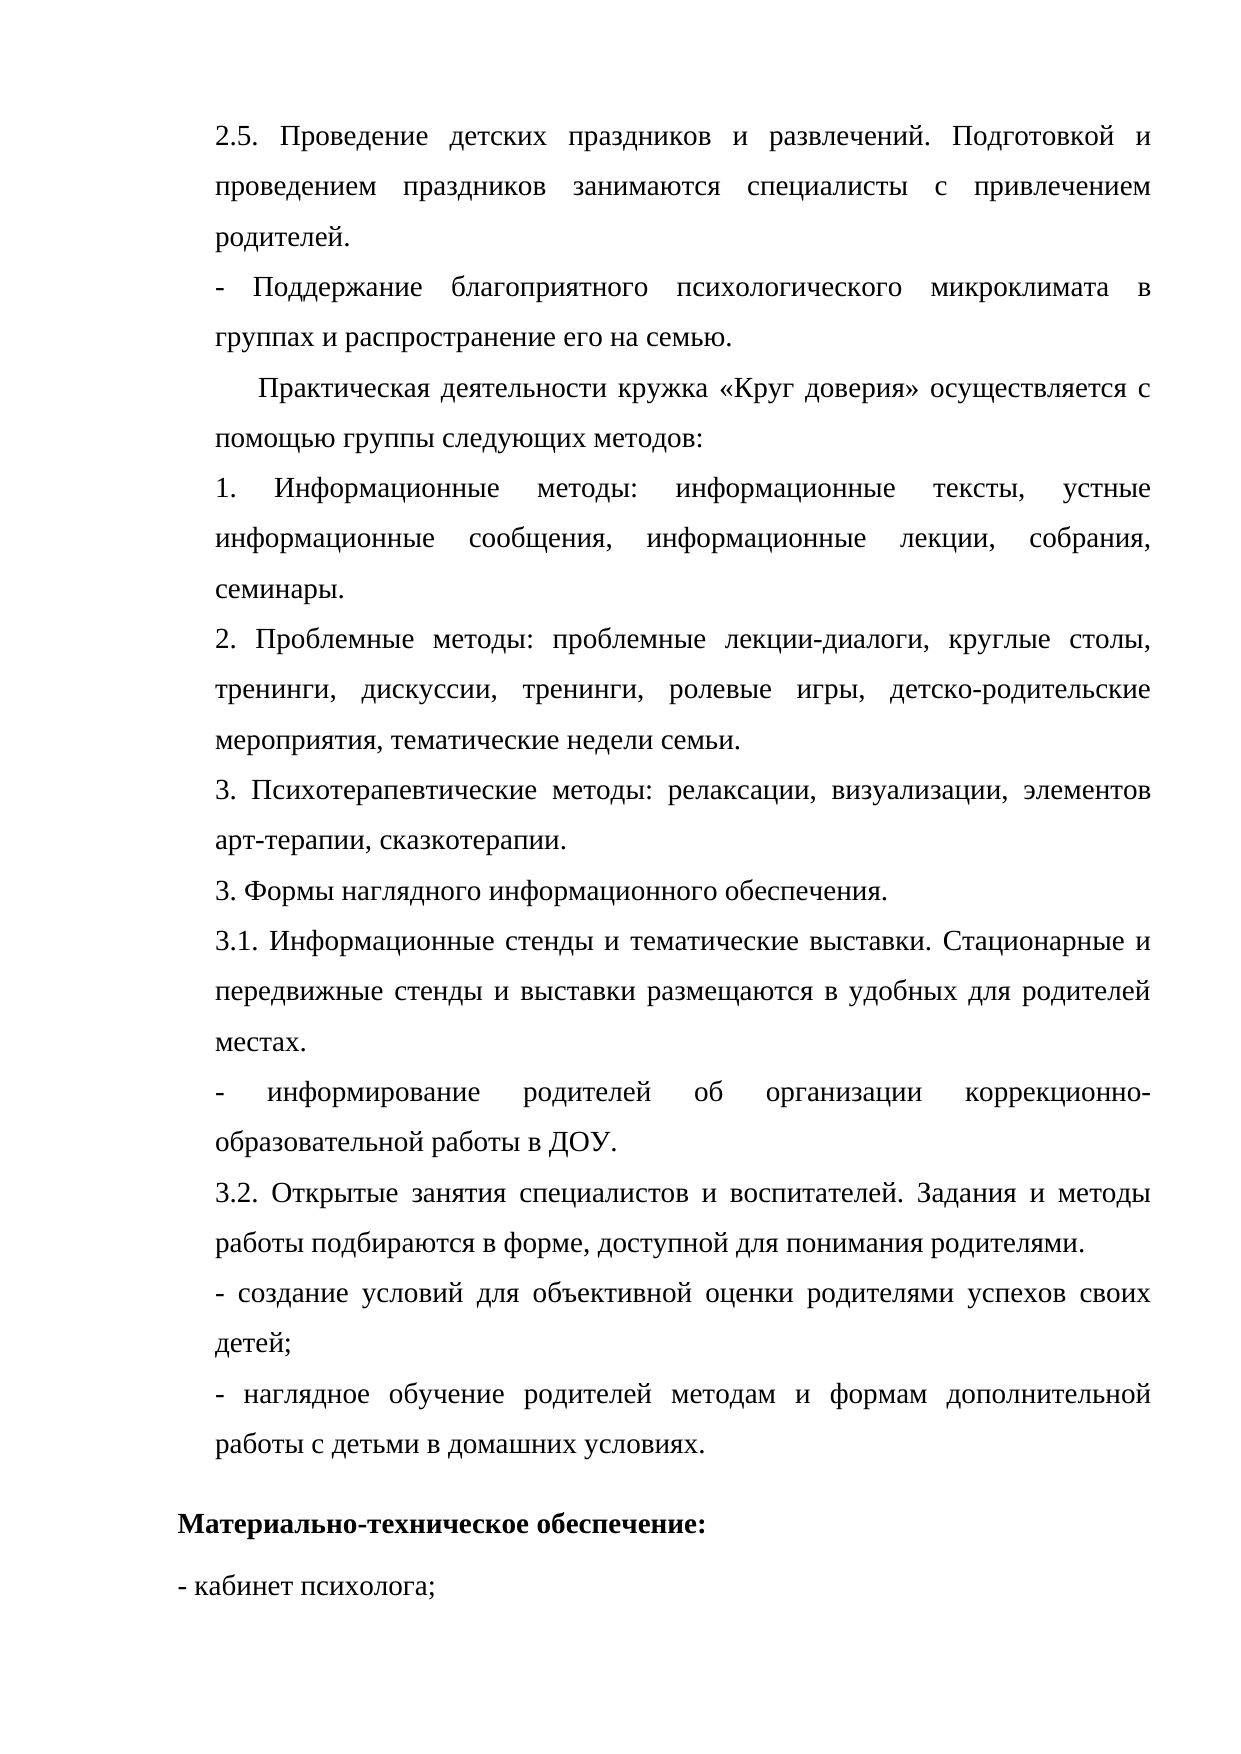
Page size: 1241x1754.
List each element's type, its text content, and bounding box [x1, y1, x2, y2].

text 2.5. Проведение детских праздников и развлечений. Подготовкой и проведением праздников занимаются специалисты с привлечением родителей. [215, 118, 1152, 252]
text 3.1. Информационные стенды и тематические выставки. Стационарные и передвижные стенды и выставки размещаются в удобных для родителей местах. [215, 923, 1152, 1057]
text 1. Информационные методы: информационные тексты, устные информационные сообщения, информационные лекции, собрания, семинары. [215, 470, 1152, 604]
text 3. Психотерапевтические методы: релаксации, визуализации, элементов арт-терапии, сказкотерапии. [215, 772, 1152, 856]
text - наглядное обучение родителей методам и формам дополнительной работы с детьми в домашних условиях. [215, 1376, 1152, 1460]
text Практическая деятельности кружка «Круг доверия» осуществляется с помощью группы следующих методов: [215, 370, 1152, 453]
text - создание условий для объективной оценки родителями успехов своих детей; [215, 1275, 1152, 1359]
text 2. Проблемные методы: проблемные лекции-диалоги, круглые столы, тренинги, дискуссии, тренинги, ролевые игры, детско-родительские мероприятия, тематические недели семьи. [215, 621, 1152, 755]
text 3. Формы наглядного информационного обеспечения. [215, 873, 1152, 906]
text 3.2. Открытые занятия специалистов и воспитателей. Задания и методы работы подбираются в форме, доступной для понимания родителями. [215, 1175, 1152, 1258]
text - Поддержание благоприятного психологического микроклимата в группах и распространение его на семью. [215, 269, 1152, 353]
text Материально-техническое обеспечение: [177, 1506, 1152, 1539]
text - информирование родителей об организации коррекционно-образовательной работы в ДОУ. [215, 1074, 1152, 1158]
text - кабинет психолога; [177, 1568, 1152, 1602]
